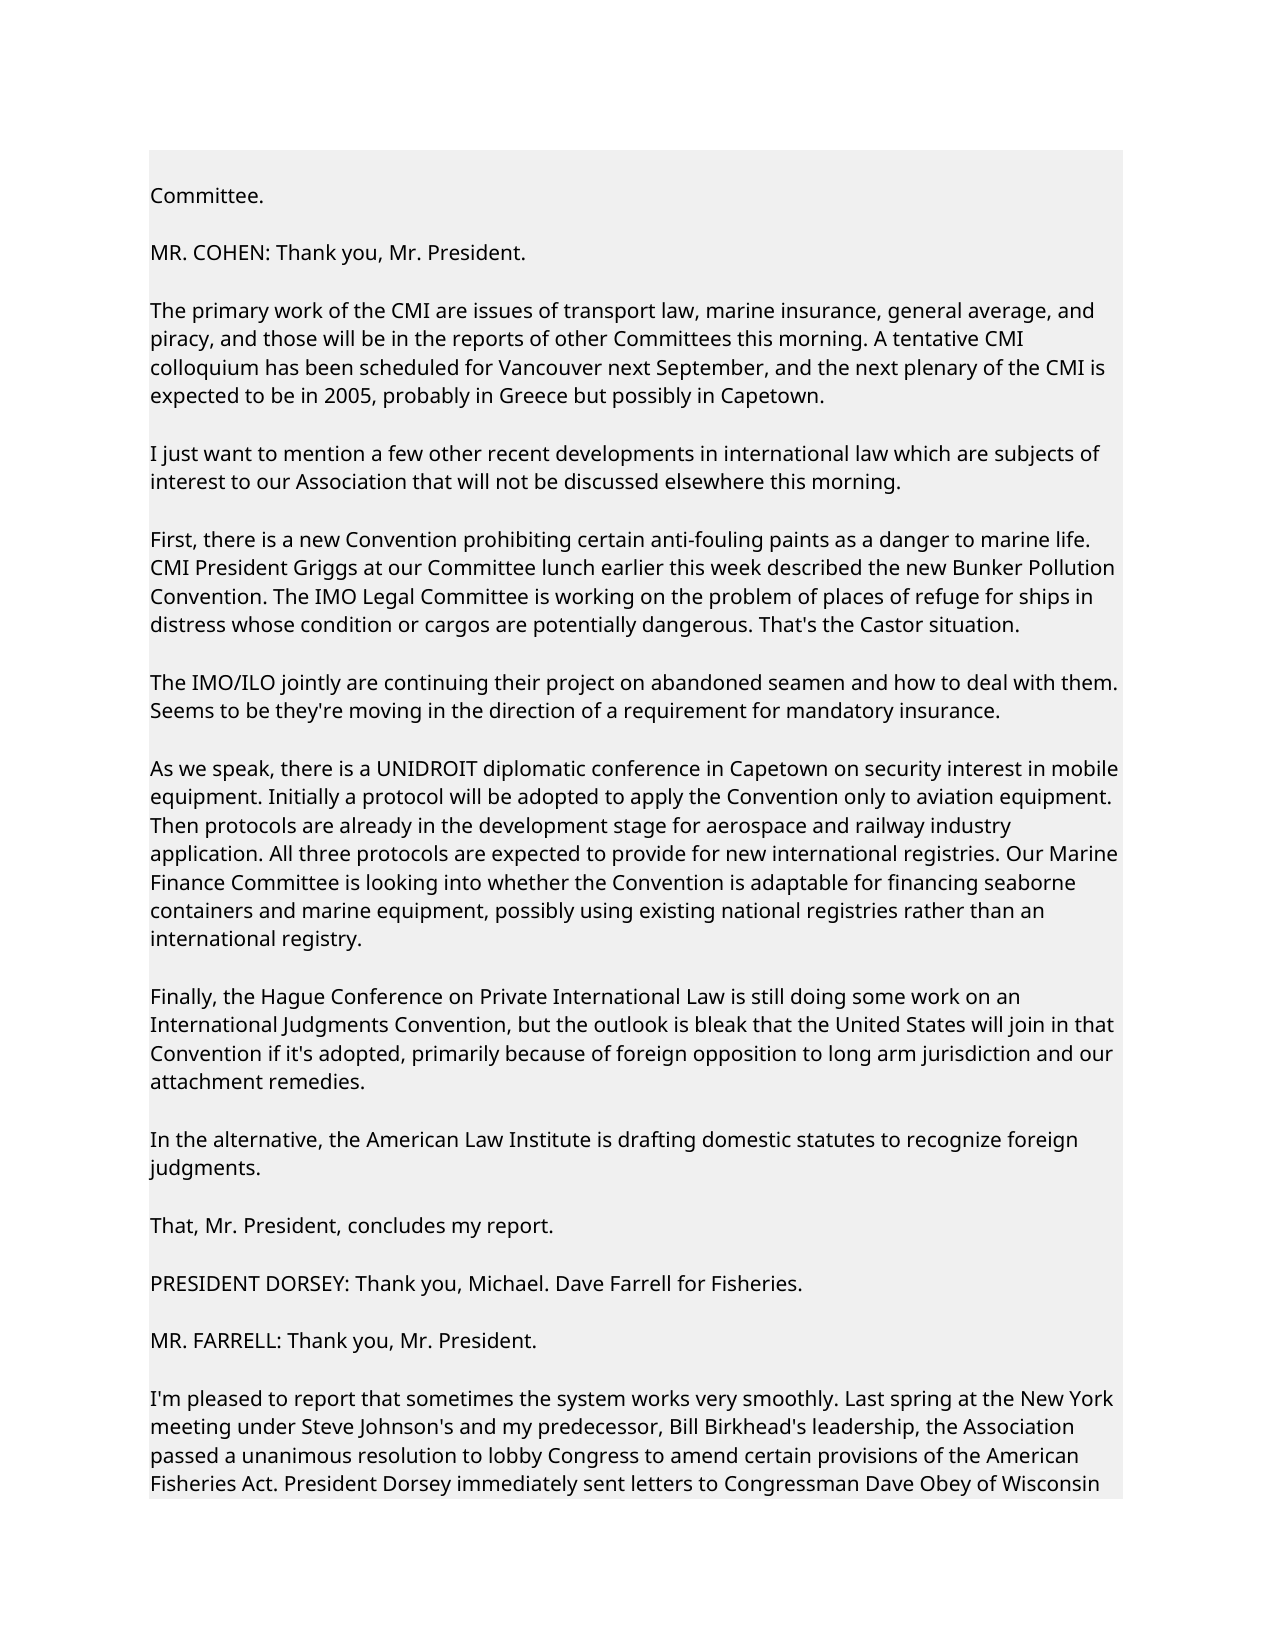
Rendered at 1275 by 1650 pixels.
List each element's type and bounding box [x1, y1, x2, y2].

table_cell [149, 150, 1123, 1499]
